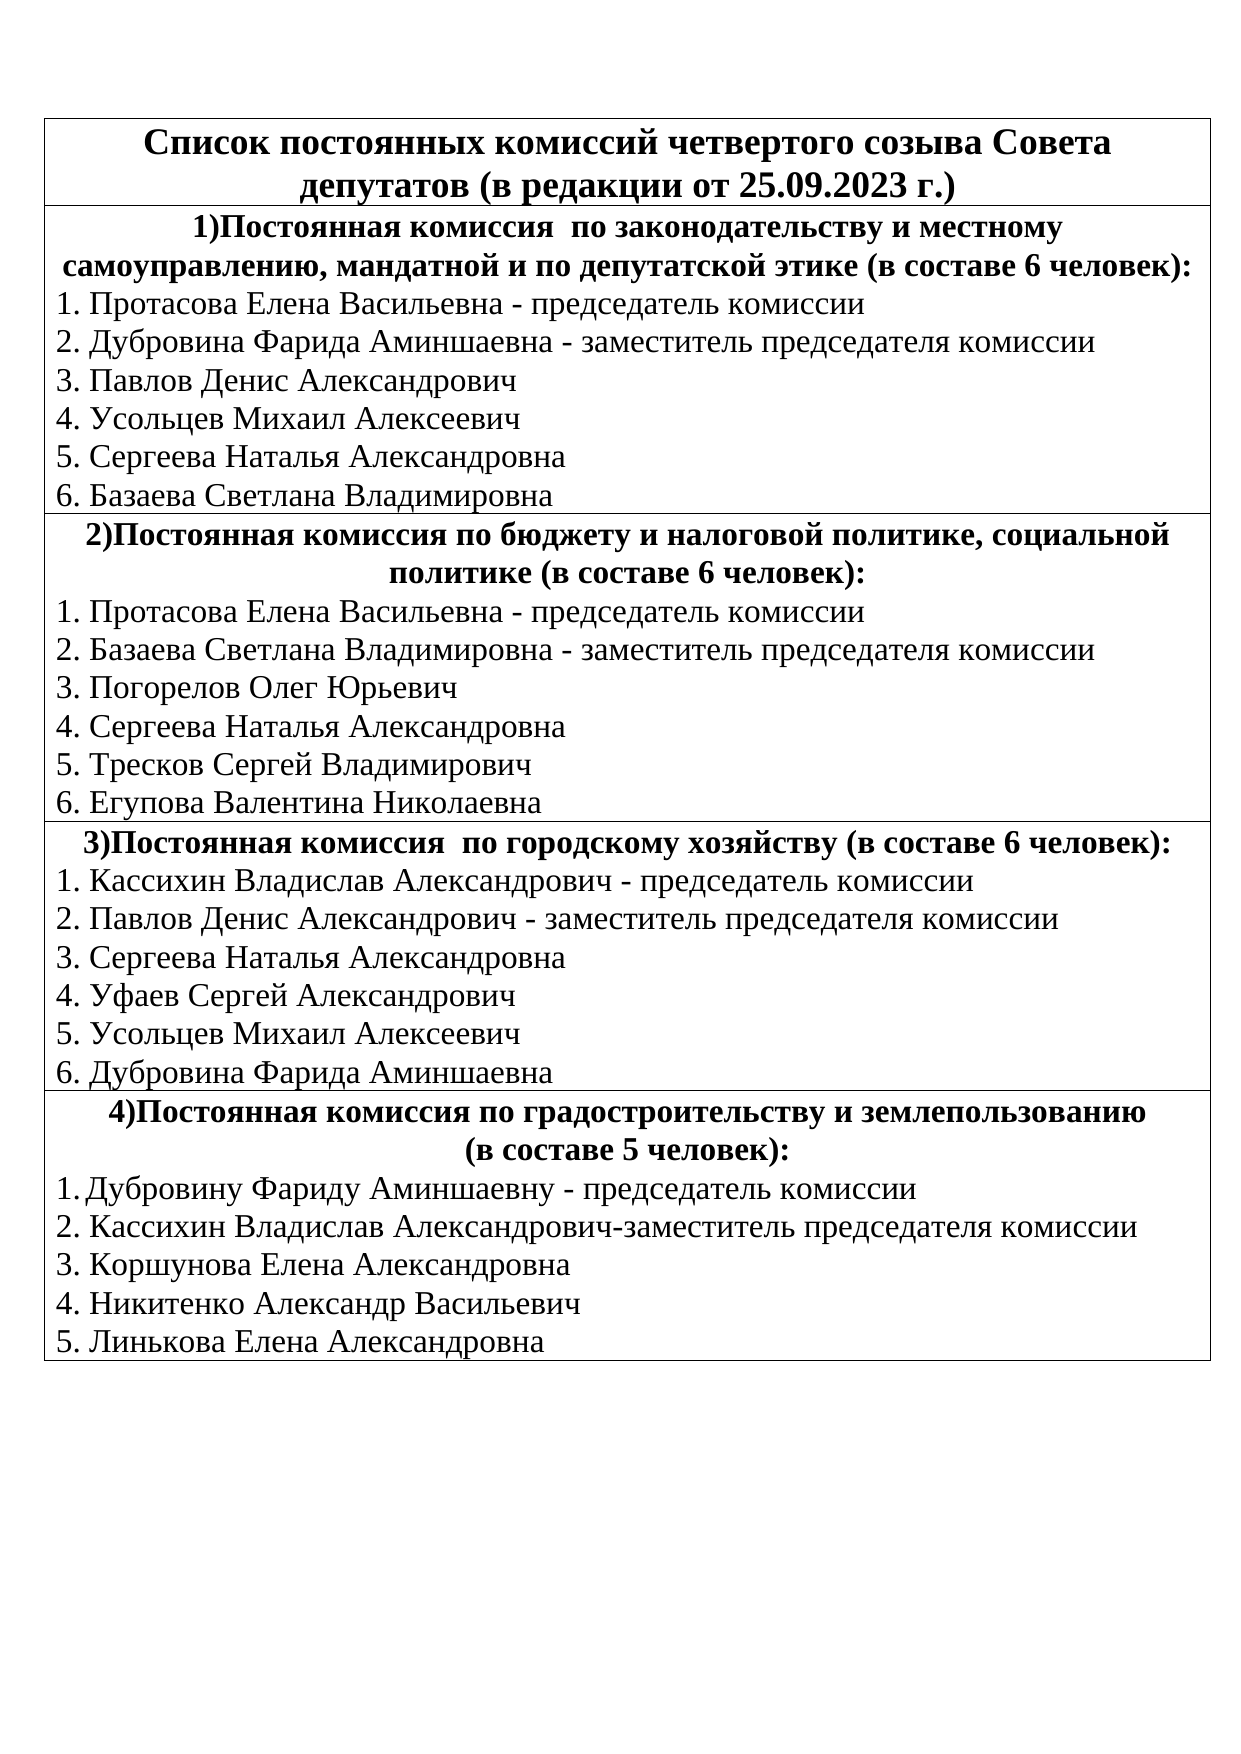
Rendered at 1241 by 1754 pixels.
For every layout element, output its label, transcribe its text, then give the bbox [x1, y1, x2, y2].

table_header Список постоянных комиссий четвертого созыва Совета депутатов (в редакции от 25.09.2023 г.) [45, 119, 1210, 205]
table_cell 2)Постоянная комиссия по бюджету и налоговой политике, социальной политике (в составе 6 человек): 1. Протасова Елена Васильевна - председатель комиссии 2. Базаева Светлана Владимировна - заместитель председателя комиссии 3. Погорелов Олег Юрьевич 4. Сергеева Наталья Александровна 5. Тресков Сергей Владимирович 6. Егупова Валентина Николаевна [45, 514, 1210, 821]
table_cell 1)Постоянная комиссия по законодательству и местному самоуправлению, мандатной и по депутатской этике (в составе 6 человек): 1. Протасова Елена Васильевна - председатель комиссии 2. Дубровина Фарида Аминшаевна - заместитель председателя комиссии 3. Павлов Денис Александрович 4. Усольцев Михаил Алексеевич 5. Сергеева Наталья Александровна 6. Базаева Светлана Владимировна [45, 206, 1210, 513]
table_cell 3)Постоянная комиссия по городскому хозяйству (в составе 6 человек): 1. Кассихин Владислав Александрович - председатель комиссии 2. Павлов Денис Александрович - заместитель председателя комиссии 3. Сергеева Наталья Александровна 4. Уфаев Сергей Александрович 5. Усольцев Михаил Алексеевич 6. Дубровина Фарида Аминшаевна [45, 822, 1210, 1090]
table_cell 4)Постоянная комиссия по градостроительству и землепользованию (в составе 5 человек): Дубровину Фариду Аминшаевну - председатель комиссии 2. Кассихин Владислав Александрович-заместитель председателя комиссии 3. Коршунова Елена Александровна 4. Никитенко Александр Васильевич 5. Линькова Елена Александровна [45, 1091, 1210, 1359]
